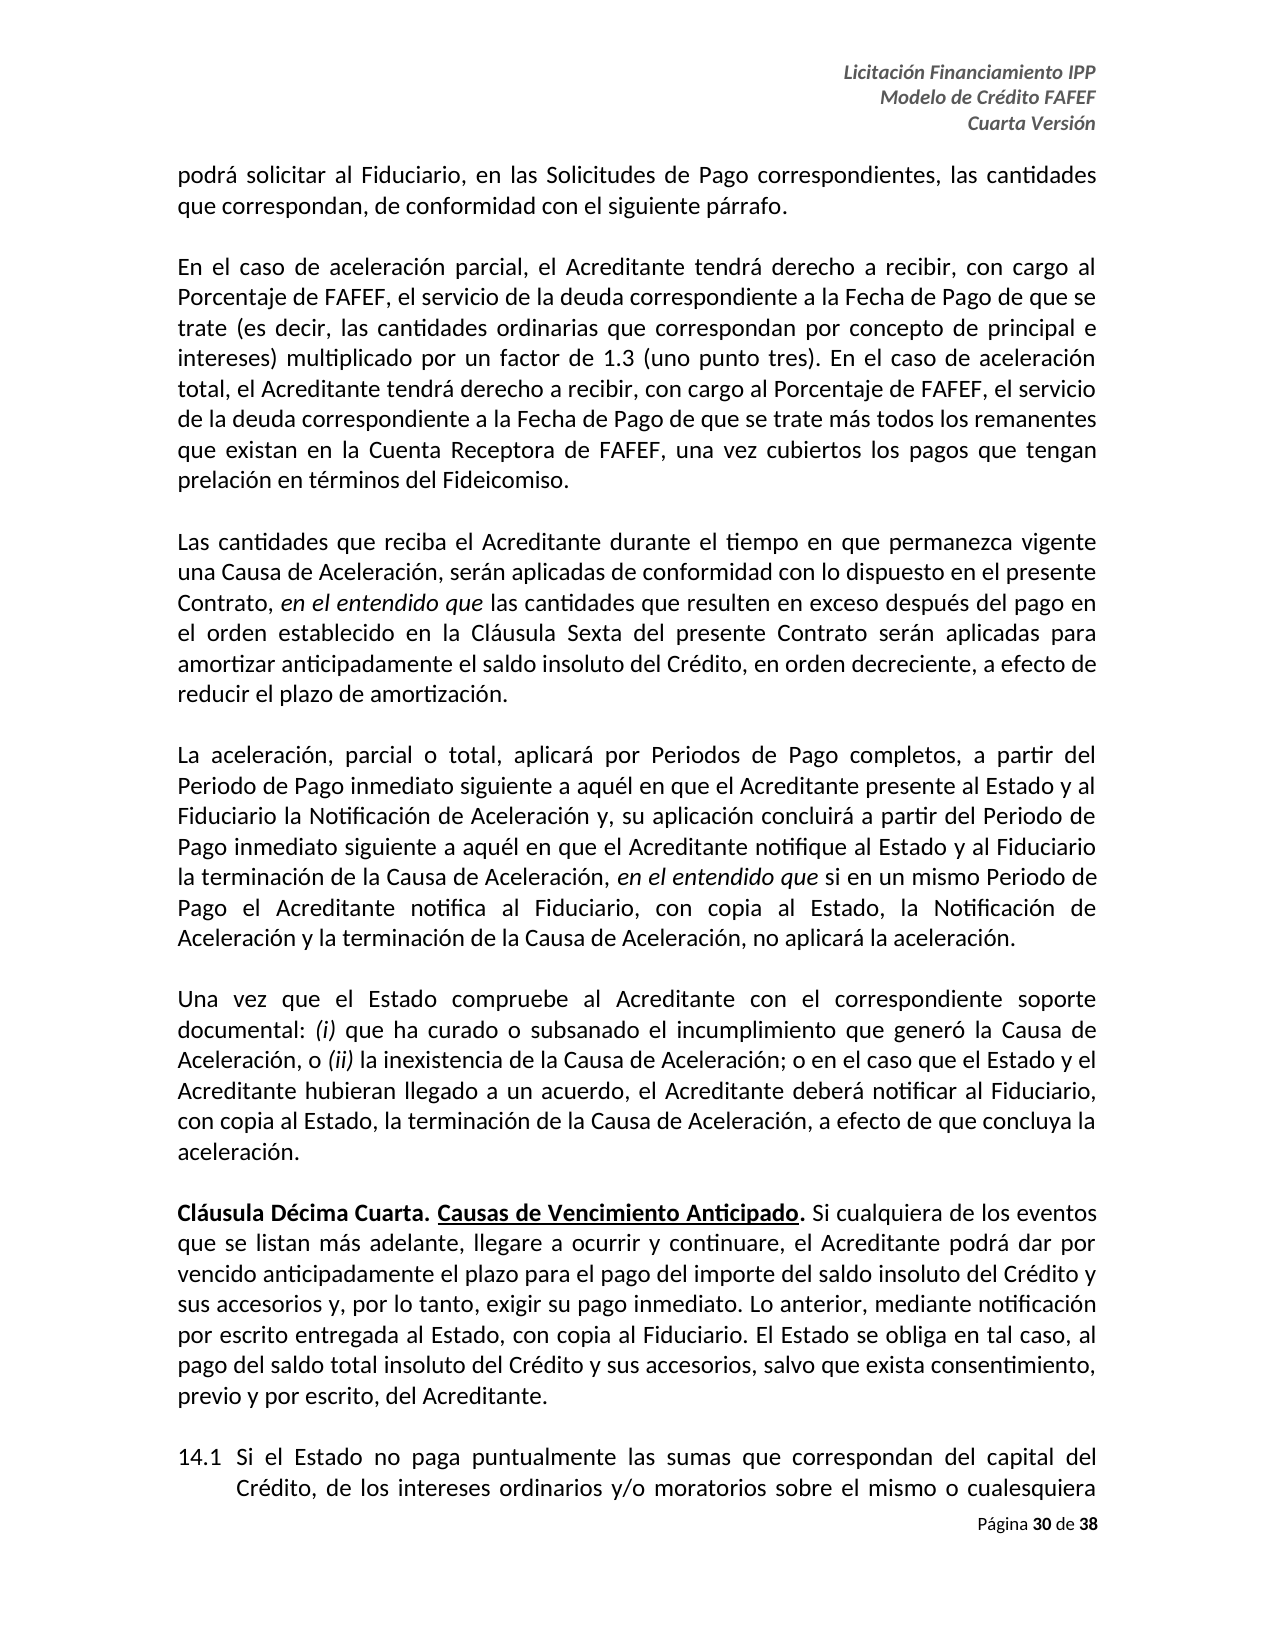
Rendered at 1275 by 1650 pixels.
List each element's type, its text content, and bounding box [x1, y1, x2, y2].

text Las cantidades que reciba el Acreditante durante el tiempo en que permanezca vigente una Causa de Aceleración, serán aplicadas de conformidad con lo dispuesto en el presente Contrato, en el entendido que las cantidades que resulten en exceso después del pago en el orden establecido en la Cláusula Sexta del presente Contrato serán aplicadas para amortizar anticipadamente el saldo insoluto del Crédito, en orden decreciente, a efecto de reducir el plazo de amortización. [177, 526, 1098, 709]
text Una vez que el Estado compruebe al Acreditante con el correspondiente soporte documental: (i) que ha curado o subsanado el incumplimiento que generó la Causa de Aceleración, o (ii) la inexistencia de la Causa de Aceleración; o en el caso que el Estado y el Acreditante hubieran llegado a un acuerdo, el Acreditante deberá notificar al Fiduciario, con copia al Estado, la terminación de la Causa de Aceleración, a efecto de que concluya la aceleración. [177, 983, 1098, 1167]
text En el caso de aceleración parcial, el Acreditante tendrá derecho a recibir, con cargo al Porcentaje de FAFEF, el servicio de la deuda correspondiente a la Fecha de Pago de que se trate (es decir, las cantidades ordinarias que correspondan por concepto de principal e intereses) multiplicado por un factor de 1.3 (uno punto tres). En el caso de aceleración total, el Acreditante tendrá derecho a recibir, con cargo al Porcentaje de FAFEF, el servicio de la deuda correspondiente a la Fecha de Pago de que se trate más todos los remanentes que existan en la Cuenta Receptora de FAFEF, una vez cubiertos los pagos que tengan prelación en términos del Fideicomiso. [177, 251, 1098, 495]
text Cláusula Décima Cuarta. Causas de Vencimiento Anticipado. Si cualquiera de los eventos que se listan más adelante, llegare a ocurrir y continuare, el Acreditante podrá dar por vencido anticipadamente el plazo para el pago del importe del saldo insoluto del Crédito y sus accesorios y, por lo tanto, exigir su pago inmediato. Lo anterior, mediante notificación por escrito entregada al Estado, con copia al Fiduciario. El Estado se obliga en tal caso, al pago del saldo total insoluto del Crédito y sus accesorios, salvo que exista consentimiento, previo y por escrito, del Acreditante. [177, 1197, 1098, 1411]
text La aceleración, parcial o total, aplicará por Periodos de Pago completos, a partir del Periodo de Pago inmediato siguiente a aquél en que el Acreditante presente al Estado y al Fiduciario la Notificación de Aceleración y, su aplicación concluirá a partir del Periodo de Pago inmediato siguiente a aquél en que el Acreditante notifique al Estado y al Fiduciario la terminación de la Causa de Aceleración, en el entendido que si en un mismo Periodo de Pago el Acreditante notifica al Fiduciario, con copia al Estado, la Notificación de Aceleración y la terminación de la Causa de Aceleración, no aplicará la aceleración. [177, 739, 1098, 953]
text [177, 1441, 1098, 1502]
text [177, 159, 1098, 220]
